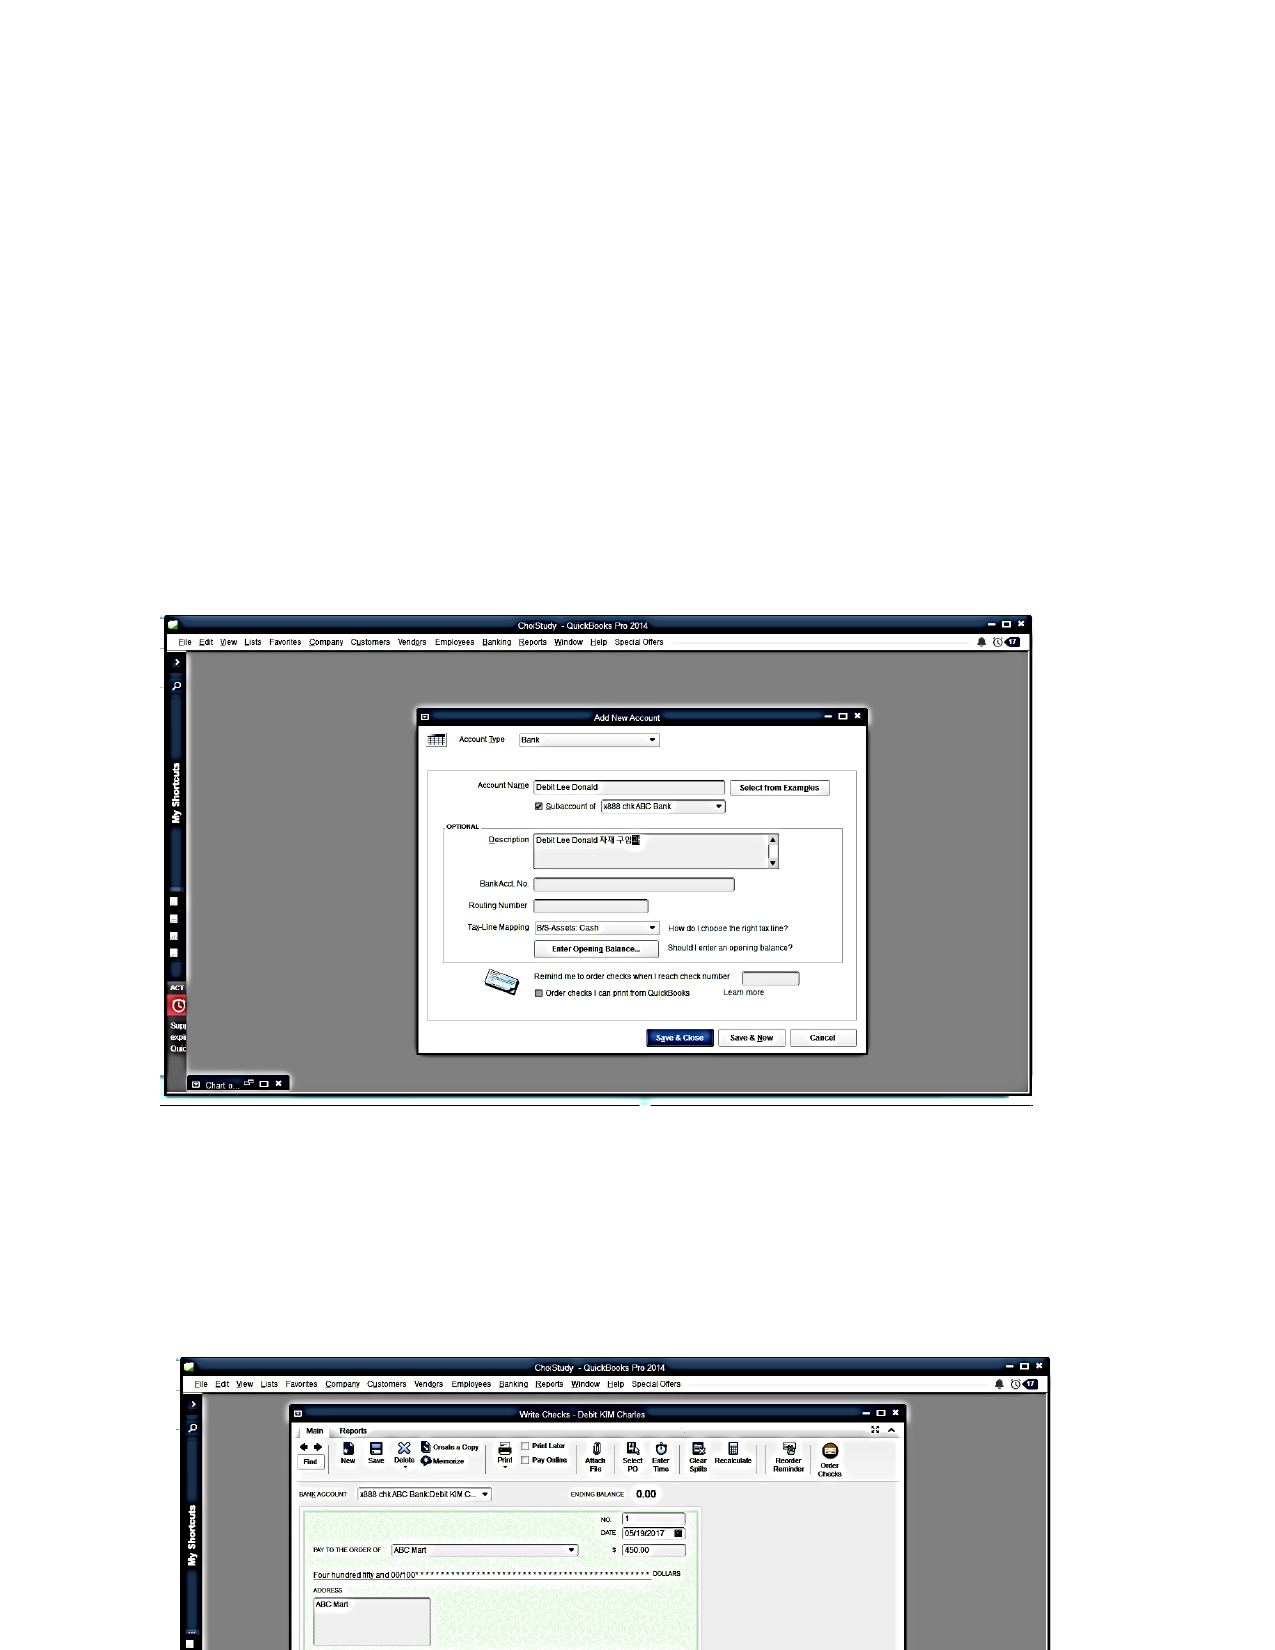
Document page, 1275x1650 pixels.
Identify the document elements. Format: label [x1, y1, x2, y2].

picture [160, 615, 1033, 1106]
picture [176, 1357, 1051, 1650]
